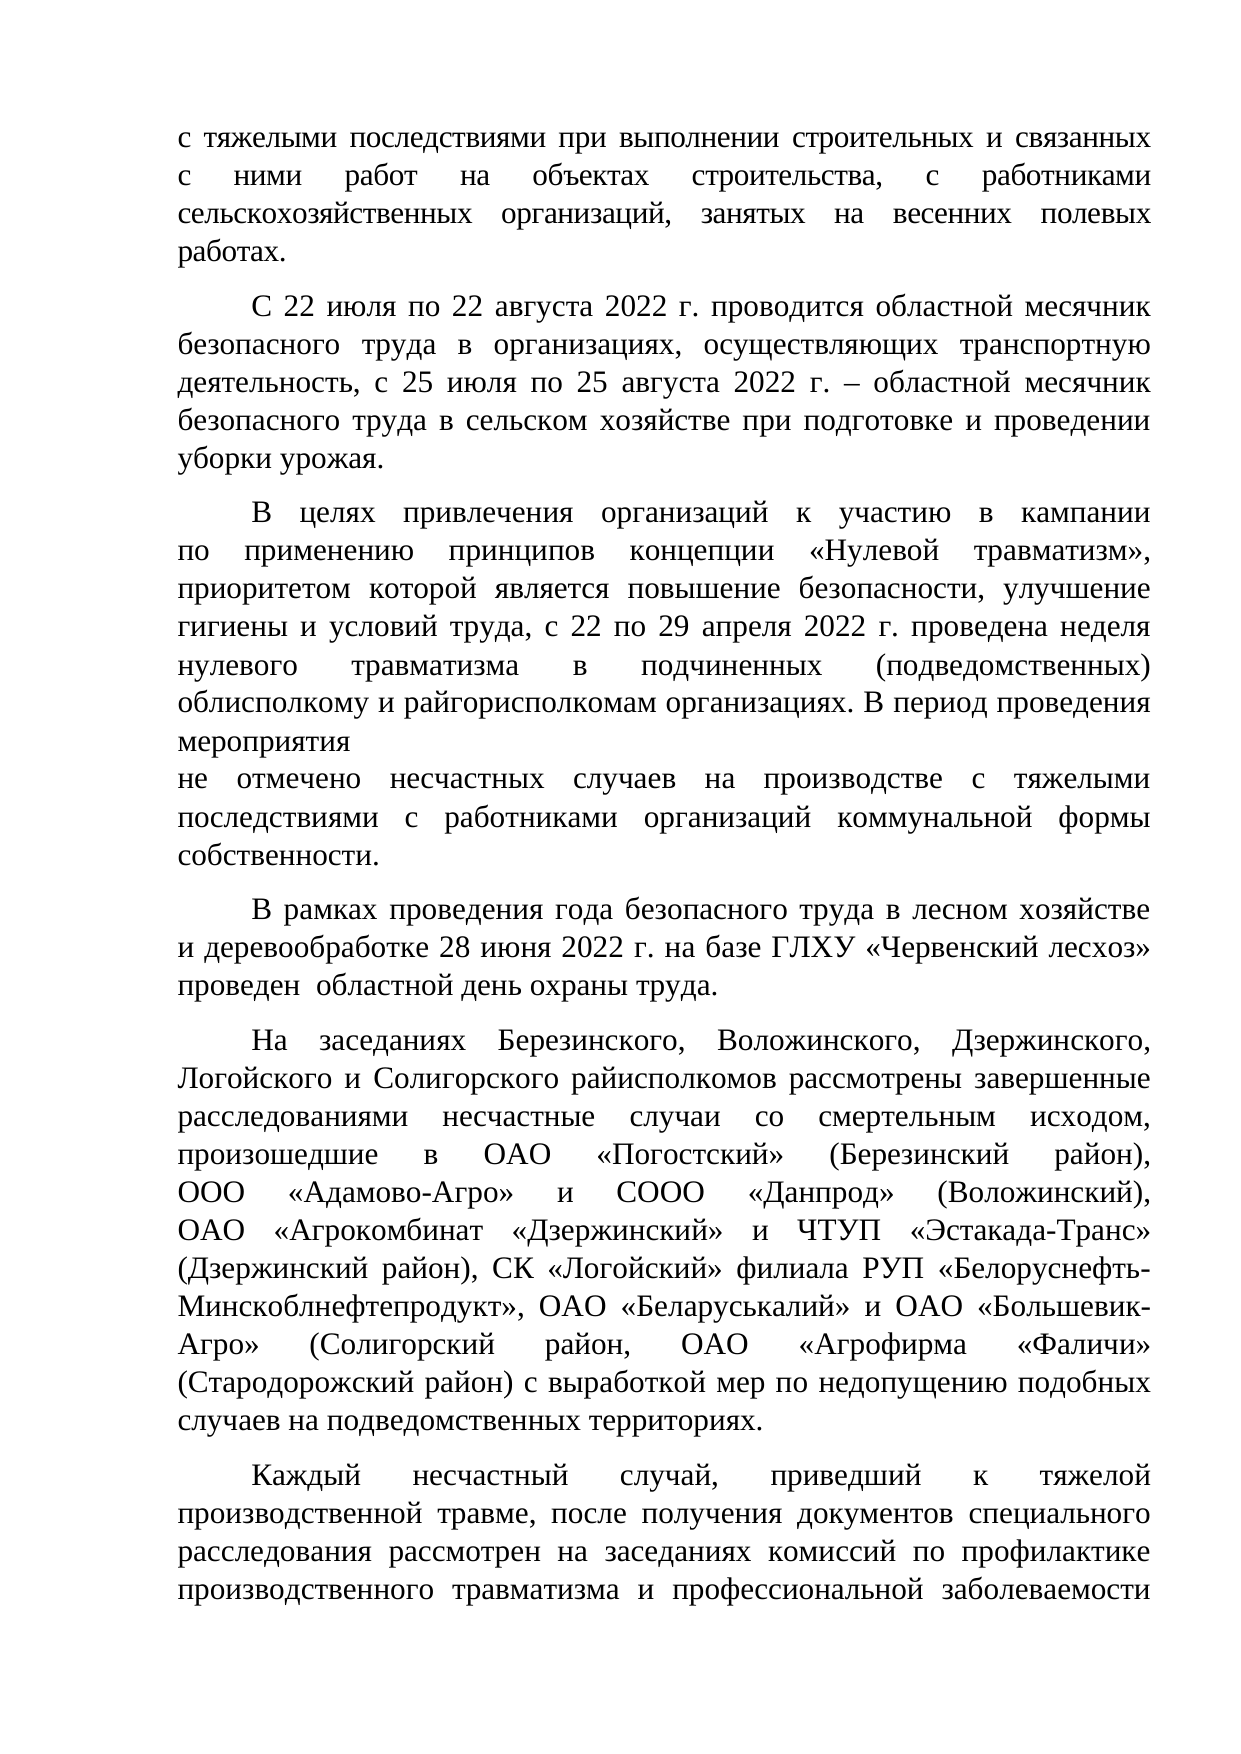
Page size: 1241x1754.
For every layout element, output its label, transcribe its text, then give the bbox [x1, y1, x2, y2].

text С 22 июля по 22 августа 2022 г. проводится областной месячник безопасного труда в организациях, осуществляющих транспортную деятельность, с 25 июля по 25 августа 2022 г. – областной месячник безопасного труда в сельском хозяйстве при подготовке и проведении уборки урожая. [177, 287, 1152, 475]
text В целях привлечения организаций к участию в кампании по применению принципов концепции «Нулевой травматизм», приоритетом которой является повышение безопасности, улучшение гигиены и условий труда, с 22 по 29 апреля 2022 г. проведена неделя нулевого травматизма в подчиненных (подведомственных) облисполкому и райгорисполкомам организациях. В период проведения мероприятия не отмечено несчастных случаев на производстве с тяжелыми последствиями с работниками организаций коммунальной формы собственности. [177, 494, 1152, 872]
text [177, 118, 1152, 268]
text В рамках проведения года безопасного труда в лесном хозяйстве и деревообработке 28 июня 2022 г. на базе ГЛХУ «Червенский лесхоз» проведен областной день охраны труда. [177, 891, 1152, 1002]
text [177, 1456, 1152, 1606]
text На заседаниях Березинского, Воложинского, Дзержинского, Логойского и Солигорского райисполкомов рассмотрены завершенные расследованиями несчастные случаи со смертельным исходом, произошедшие в ОАО «Погостский» (Березинский район), ООО «Адамово-Агро» и СООО «Данпрод» (Воложинский), ОАО «Агрокомбинат «Дзержинский» и ЧТУП «Эстакада-Транс» (Дзержинский район), СК «Логойский» филиала РУП «Белоруснефть-Минскоблнефтепродукт», ОАО «Беларуськалий» и ОАО «Большевик-Агро» (Солигорский район, ОАО «Агрофирма «Фаличи» (Стародорожский район) с выработкой мер по недопущению подобных случаев на подведомственных территориях. [177, 1021, 1152, 1437]
